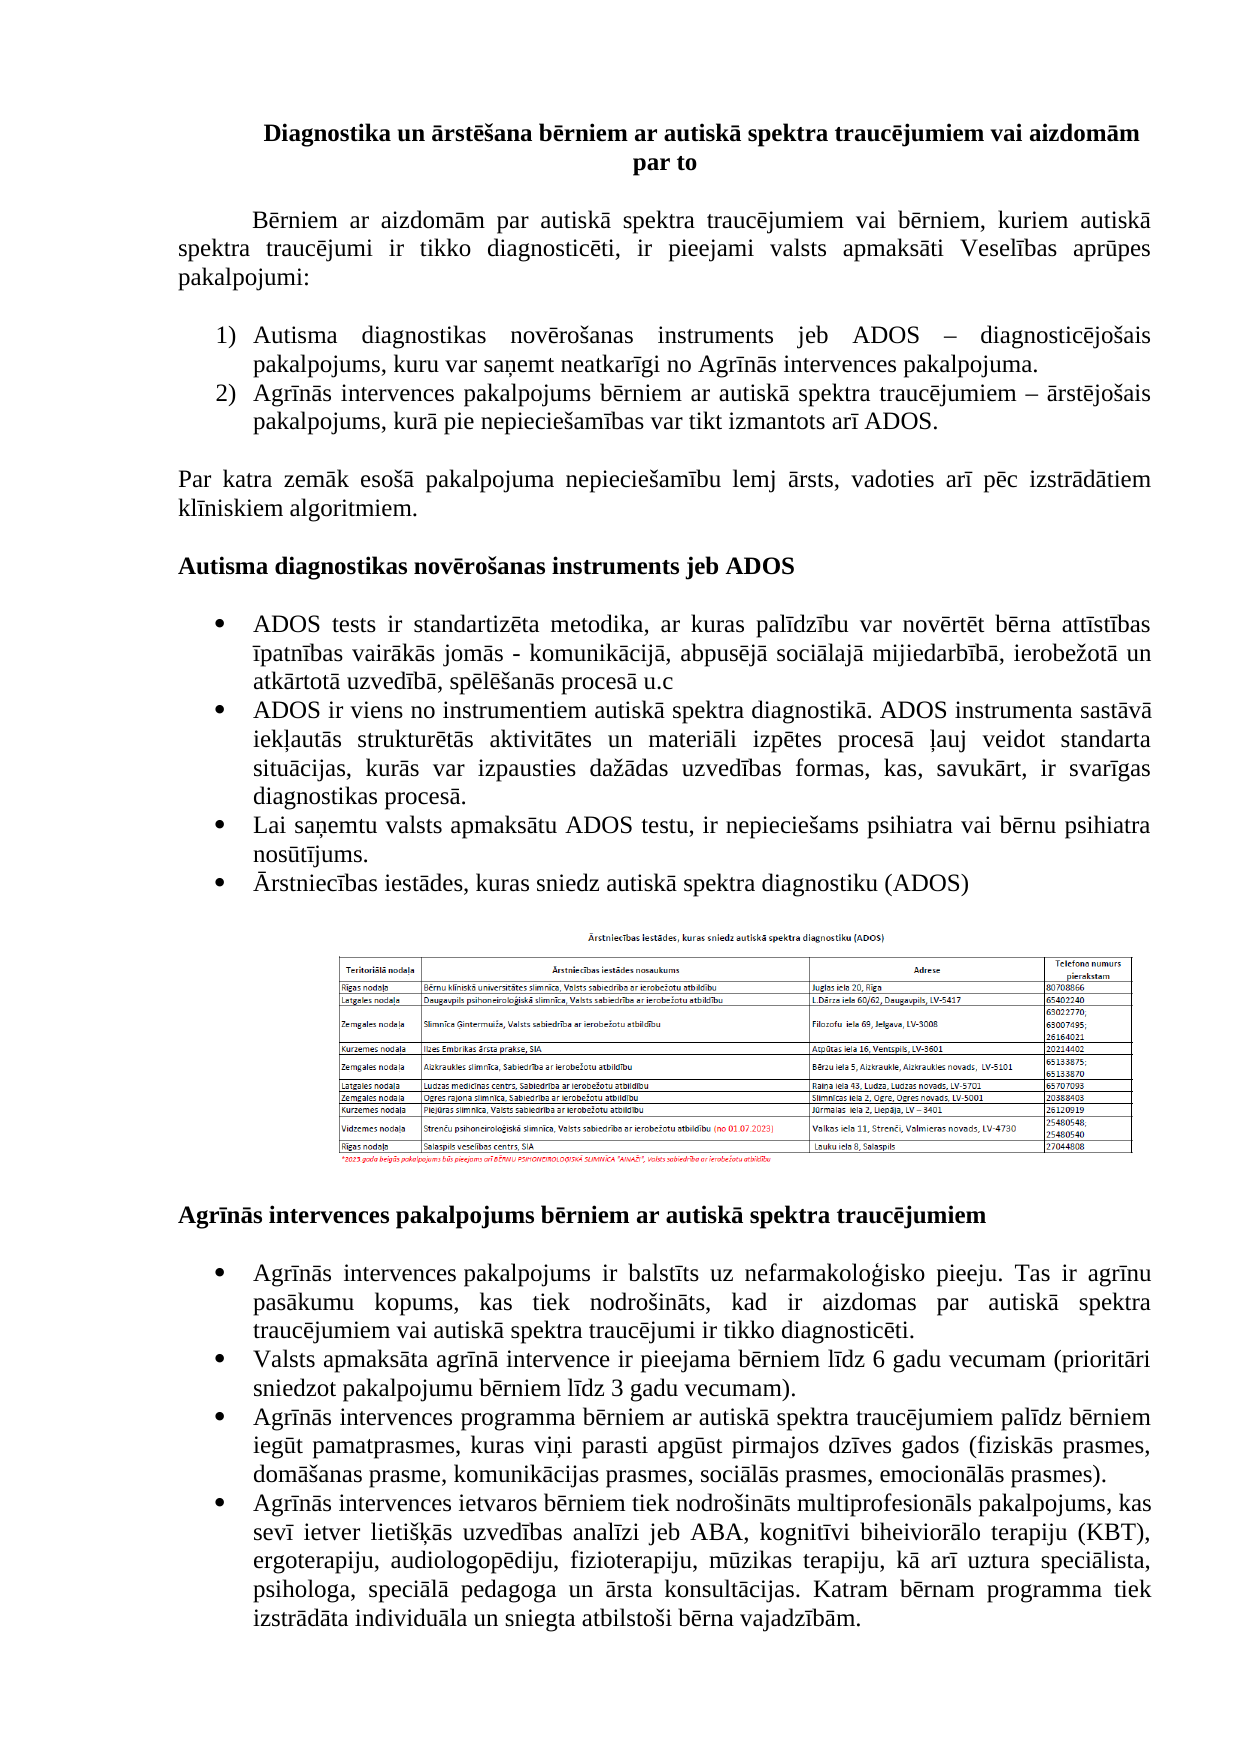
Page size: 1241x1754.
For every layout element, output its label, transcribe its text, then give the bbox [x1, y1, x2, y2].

list Ārstniecības iestādes, kuras sniedz autiskā spektra diagnostiku (ADOS) [215, 868, 1152, 896]
list Valsts apmaksāta agrīnā intervence ir pieejama bērniem līdz 6 gadu vecumam (prioritāri sniedzot pakalpojumu bērniem līdz 3 gadu vecumam). [215, 1344, 1152, 1402]
text Bērniem ar aizdomām par autiskā spektra traucējumiem vai bērniem, kuriem autiskā spektra traucējumi ir tikko diagnosticēti, ir pieejami valsts apmaksāti Veselības aprūpes pakalpojumi: [178, 205, 1152, 291]
list Lai saņemtu valsts apmaksātu ADOS testu, ir nepieciešams psihiatra vai bērnu psihiatra nosūtījums. [215, 810, 1152, 868]
list Autisma diagnostikas novērošanas instruments jeb ADOS – diagnosticējošais pakalpojums, kuru var saņemt neatkarīgi no Agrīnās intervences pakalpojuma. [215, 320, 1152, 378]
list ADOS ir viens no instrumentiem autiskā spektra diagnostikā. ADOS instrumenta sastāvā iekļautās strukturētās aktivitātes un materiāli izpētes procesā ļauj veidot standarta situācijas, kurās var izpausties dažādas uzvedības formas, kas, savukārt, ir svarīgas diagnostikas procesā. [215, 695, 1152, 810]
text Autisma diagnostikas novērošanas instruments jeb ADOS [178, 551, 1152, 580]
list ADOS tests ir standartizēta metodika, ar kuras palīdzību var novērtēt bērna attīstības īpatnības vairākās jomās - komunikācijā, abpusējā sociālajā mijiedarbībā, ierobežotā un atkārtotā uzvedībā, spēlēšanās procesā u.c [215, 609, 1152, 695]
picture [327, 925, 1158, 1171]
list Agrīnās intervences pakalpojums ir balstīts uz nefarmakoloģisko pieeju. Tas ir agrīnu pasākumu kopums, kas tiek nodrošināts, kad ir aizdomas par autiskā spektra traucējumiem vai autiskā spektra traucējumi ir tikko diagnosticēti. [215, 1258, 1152, 1344]
text Agrīnās intervences pakalpojums bērniem ar autiskā spektra traucējumiem [178, 1200, 1152, 1229]
text Diagnostika un ārstēšana bērniem ar autiskā spektra traucējumiem vai aizdomām par to [178, 118, 1152, 176]
list Agrīnās intervences ietvaros bērniem tiek nodrošināts multiprofesionāls pakalpojums, kas sevī ietver lietišķās uzvedības analīzi jeb ABA, kognitīvi biheiviorālo terapiju (KBT), ergoterapiju, audiologopēdiju, fizioterapiju, mūzikas terapiju, kā arī uztura speciālista, psihologa, speciālā pedagoga un ārsta konsultācijas. Katram bērnam programma tiek izstrādāta individuāla un sniegta atbilstoši bērna vajadzībām. [215, 1488, 1152, 1632]
text Par katra zemāk esošā pakalpojuma nepieciešamību lemj ārsts, vadoties arī pēc izstrādātiem klīniskiem algoritmiem. [178, 464, 1152, 522]
list Agrīnās intervences programma bērniem ar autiskā spektra traucējumiem palīdz bērniem iegūt pamatprasmes, kuras viņi parasti apgūst pirmajos dzīves gados (fiziskās prasmes, domāšanas prasme, komunikācijas prasmes, sociālās prasmes, emocionālās prasmes). [215, 1402, 1152, 1488]
list Agrīnās intervences pakalpojums bērniem ar autiskā spektra traucējumiem – ārstējošais pakalpojums, kurā pie nepieciešamības var tikt izmantots arī ADOS. [215, 378, 1152, 435]
